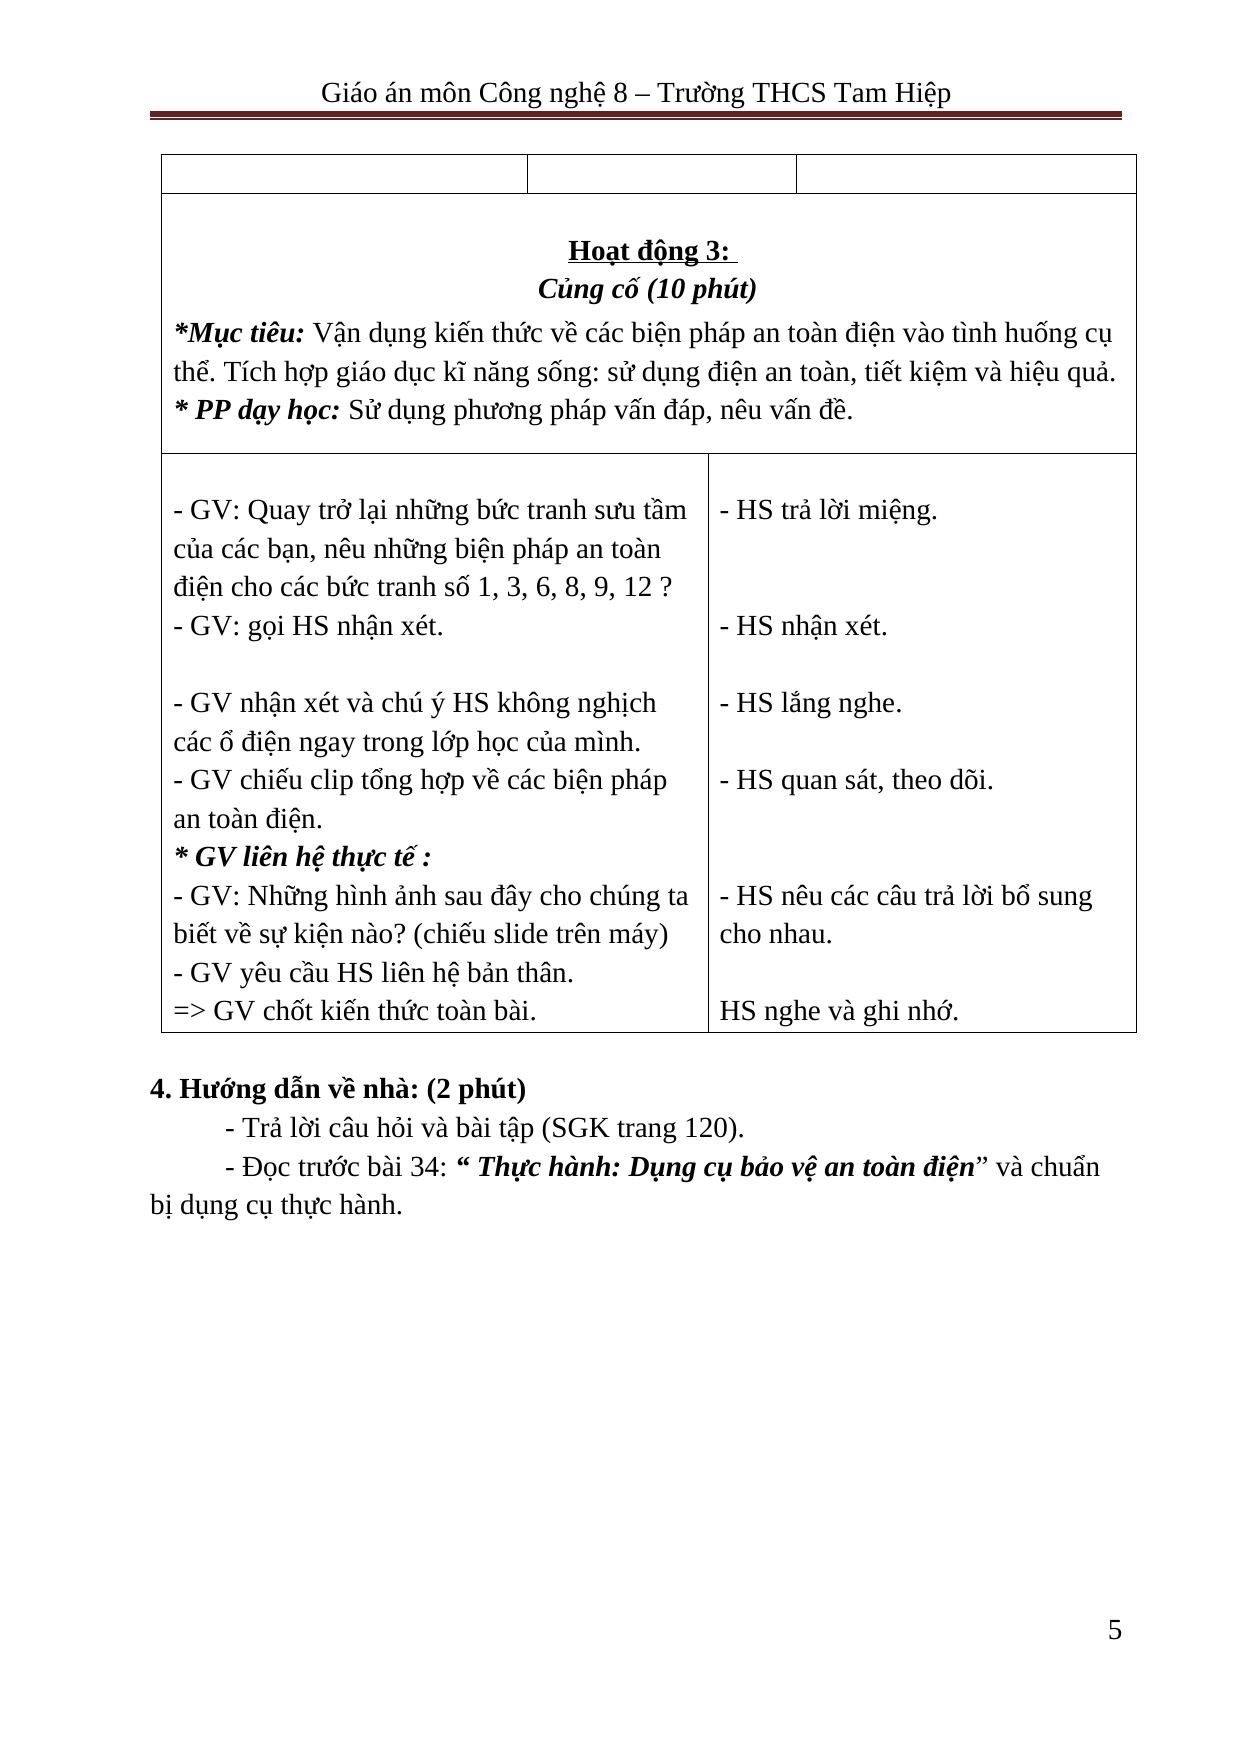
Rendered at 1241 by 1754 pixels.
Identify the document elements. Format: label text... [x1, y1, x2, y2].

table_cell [797, 155, 1136, 193]
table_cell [528, 155, 796, 193]
text 4. Hướng dẫn về nhà: (2 phút) [150, 1072, 1122, 1105]
table_cell Hoạt động 3: Củng cố (10 phút) *Mục tiêu: Vận dụng kiến thức về các biện pháp an toàn điện vào tình huống cụ thể. Tích hợp giáo dục kĩ năng sống: sử dụng điện an toàn, tiết kiệm và hiệu quả. * PP dạy học: Sử dụng phương pháp vấn đáp, nêu vấn đề. [162, 194, 1136, 453]
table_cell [162, 155, 527, 193]
text - Trả lời câu hỏi và bài tập (SGK trang 120). [150, 1110, 1122, 1144]
table_cell - GV: Quay trở lại những bức tranh sưu tầm của các bạn, nêu những biện pháp an toàn điện cho các bức tranh số 1, 3, 6, 8, 9, 12 ? - GV: gọi HS nhận xét. - GV nhận xét và chú ý HS không nghịch các ổ điện ngay trong lớp học của mình. - GV chiếu clip tổng hợp về các biện pháp an toàn điện. * GV liên hệ thực tế : - GV: Những hình ảnh sau đây cho chúng ta biết về sự kiện nào? (chiếu slide trên máy) - GV yêu cầu HS liên hệ bản thân. => GV chốt kiến thức toàn bài. [162, 454, 708, 1032]
text - Đọc trước bài 34: “ Thực hành: Dụng cụ bảo vệ an toàn điện” và chuẩn bị dụng cụ thực hành. [150, 1149, 1122, 1221]
table_cell - HS trả lời miệng. - HS nhận xét. - HS lắng nghe. - HS quan sát, theo dõi. - HS nêu các câu trả lời bổ sung cho nhau. HS nghe và ghi nhớ. [709, 454, 1136, 1032]
